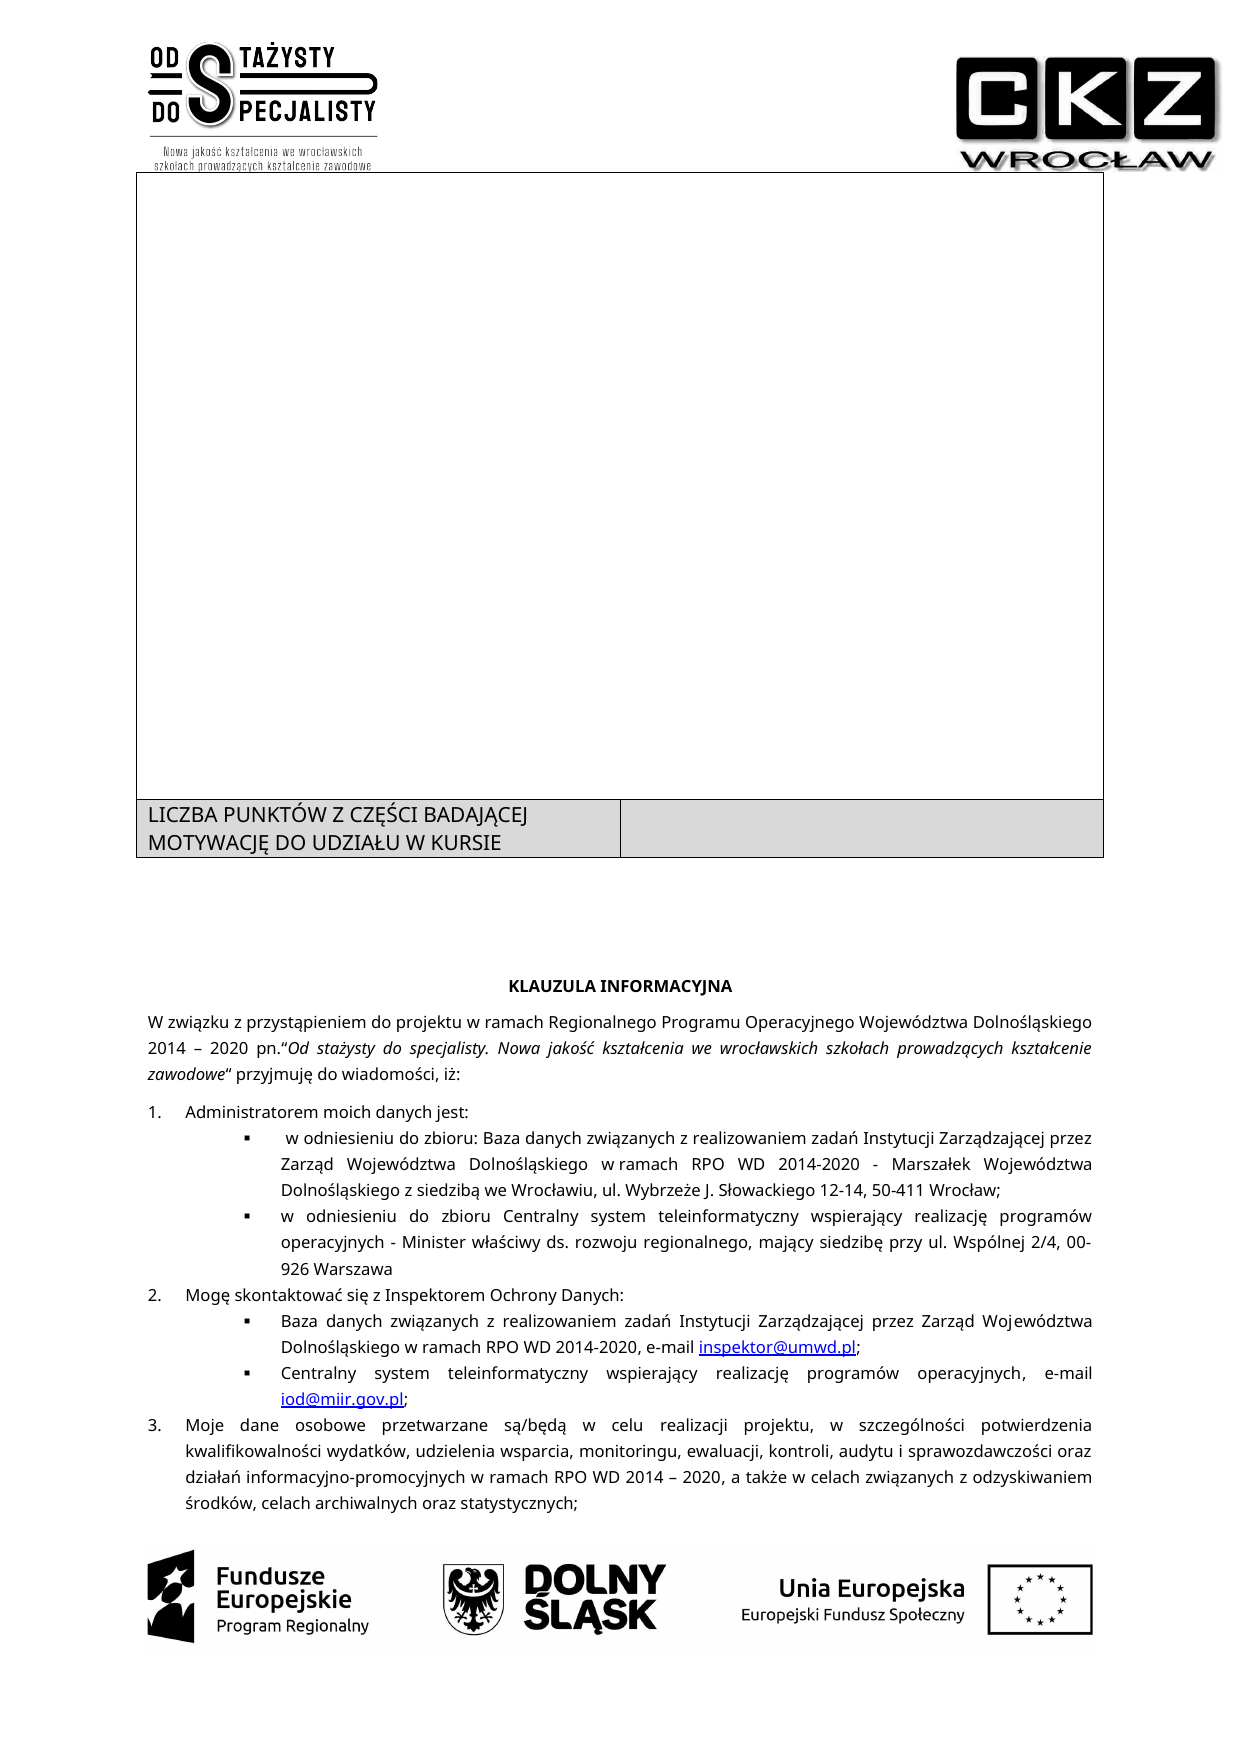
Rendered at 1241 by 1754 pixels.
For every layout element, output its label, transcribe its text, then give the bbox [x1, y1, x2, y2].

picture [956, 56, 1224, 172]
table_cell LICZBA PUNKTÓW Z CZĘŚCI BADAJĄCEJ MOTYWACJĘ DO UDZIAŁU W KURSIE [137, 800, 620, 857]
text KLAUZULA INFORMACYJNA [148, 975, 1093, 998]
picture [147, 1542, 1093, 1655]
list w odniesieniu do zbioru Centralny system teleinformatyczny wspierający realizację programów operacyjnych - Minister właściwy ds. rozwoju regionalnego, mający siedzibę przy ul. Wspólnej 2/4, 00-926 Warszawa [243, 1205, 1093, 1280]
table_cell [137, 173, 1103, 799]
list Administratorem moich danych jest: [148, 1101, 1093, 1123]
list w odniesieniu do zbioru: Baza danych związanych z realizowaniem zadań Instytucji Zarządzającej przez Zarząd Województwa Dolnośląskiego w ramach RPO WD 2014-2020 - Marszałek Województwa Dolnośląskiego z siedzibą we Wrocławiu, ul. Wybrzeże J. Słowackiego 12-14, 50-411 Wrocław; [243, 1127, 1093, 1202]
table_cell [621, 800, 1103, 857]
list Centralny system teleinformatyczny wspierający realizację programów operacyjnych, e-mail iod@miir.gov.pl; [243, 1361, 1093, 1410]
list Moje dane osobowe przetwarzane są/będą w celu realizacji projektu, w szczególności potwierdzenia kwalifikowalności wydatków, udzielenia wsparcia, monitoringu, ewaluacji, kontroli, audytu i sprawozdawczości oraz działań informacyjno-promocyjnych w ramach RPO WD 2014 – 2020, a także w celach związanych z odzyskiwaniem środków, celach archiwalnych oraz statystycznych; [148, 1413, 1093, 1514]
picture [147, 42, 378, 172]
list Baza danych związanych z realizowaniem zadań Instytucji Zarządzającej przez Zarząd Województwa Dolnośląskiego w ramach RPO WD 2014-2020, e-mail inspektor@umwd.pl; [243, 1309, 1093, 1358]
list Mogę skontaktować się z Inspektorem Ochrony Danych: [148, 1283, 1093, 1306]
text W związku z przystąpieniem do projektu w ramach Regionalnego Programu Operacyjnego Województwa Dolnośląskiego 2014 – 2020 pn.“Od stażysty do specjalisty. Nowa jakość kształcenia we wrocławskich szkołach prowadzących kształcenie zawodowe“ przyjmuję do wiadomości, iż: [148, 1010, 1093, 1085]
